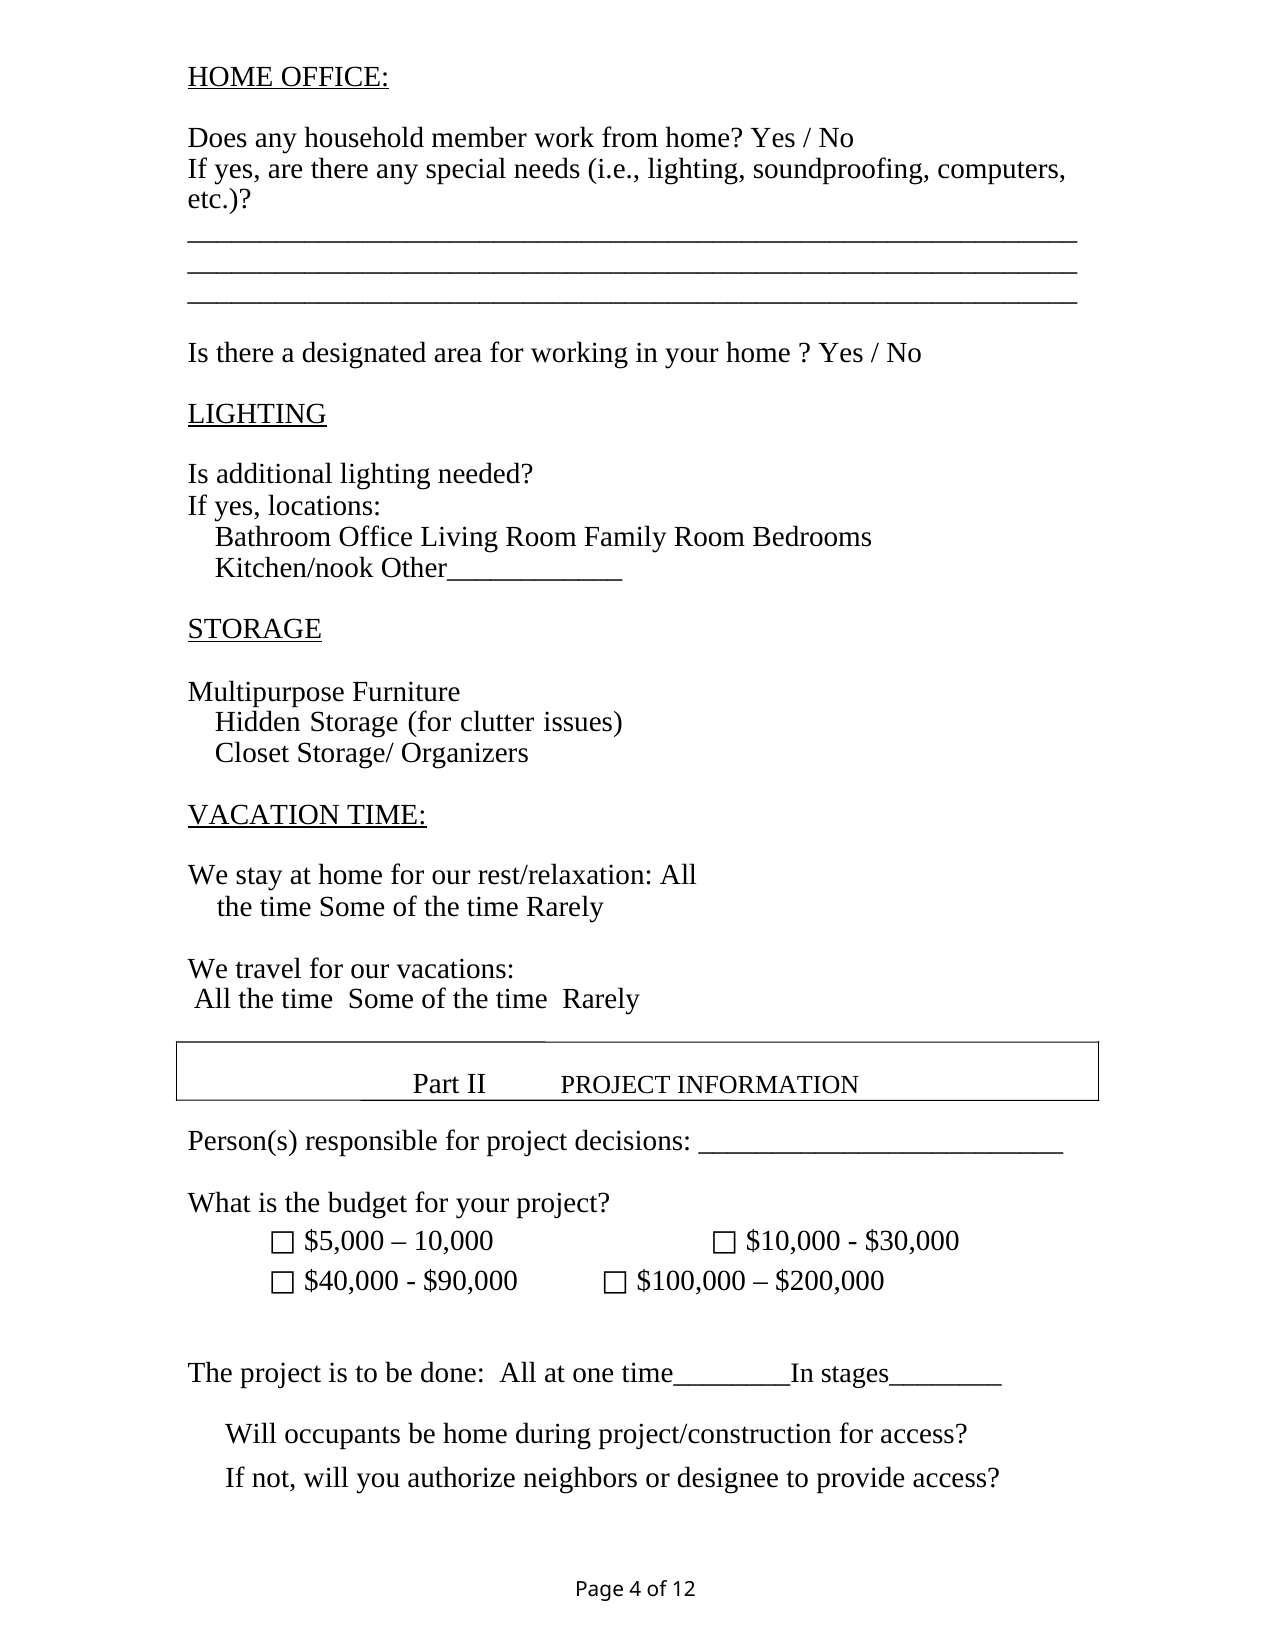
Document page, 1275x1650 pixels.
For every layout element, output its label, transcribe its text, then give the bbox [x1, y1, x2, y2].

text What is the budget for your project? [187, 1186, 1083, 1219]
text Person(s) responsible for project decisions: _________________________ [187, 1124, 1083, 1157]
text _____________________________________________________________ [187, 276, 1083, 307]
text VACATION TIME: [187, 797, 1083, 831]
text Is additional lighting needed? If yes, locations: [187, 458, 539, 522]
text All the time Some of the time Rarely [194, 984, 1083, 1015]
text If yes, are there any special needs (i.e., lighting, soundproofing, computers, etc.)? [187, 154, 1083, 215]
text Does any household member work from home? Yes / No [187, 120, 1083, 154]
text STORAGE [187, 612, 1083, 645]
text Is there a designated area for working in your home ? Yes / No LIGHTING [187, 336, 969, 430]
text We stay at home for our rest/relaxation: All the time Some of the time Rarely [188, 859, 702, 923]
text Page 4 of 12 [575, 1574, 1083, 1602]
text We travel for our vacations: [187, 951, 1083, 984]
text _____________________________________________________________ [187, 215, 1083, 246]
text _____________________________________________________________ [187, 246, 1083, 276]
text Part II PROJECT INFORMATION [412, 1066, 1083, 1099]
text Bathroom Office Living Room Family Room Bedrooms Kitchen/nook Other____________ [214, 522, 894, 584]
text HOME OFFICE: [187, 59, 1083, 92]
text Will occupants be home during project/construction for access? [225, 1418, 1083, 1451]
text □ $5,000 – 10,000 □ $10,000 - $30,000 [269, 1219, 1083, 1258]
text If not, will you authorize neighbors or designee to provide access? [225, 1461, 1083, 1494]
text □ $40,000 - $90,000 □ $100,000 – $200,000 [269, 1259, 1083, 1298]
text Hidden Storage (for clutter issues) Closet Storage/ Organizers [214, 707, 623, 769]
text Multipurpose Furniture [187, 674, 1083, 707]
text The project is to be done: All at one time________In stages________ [187, 1355, 1083, 1389]
